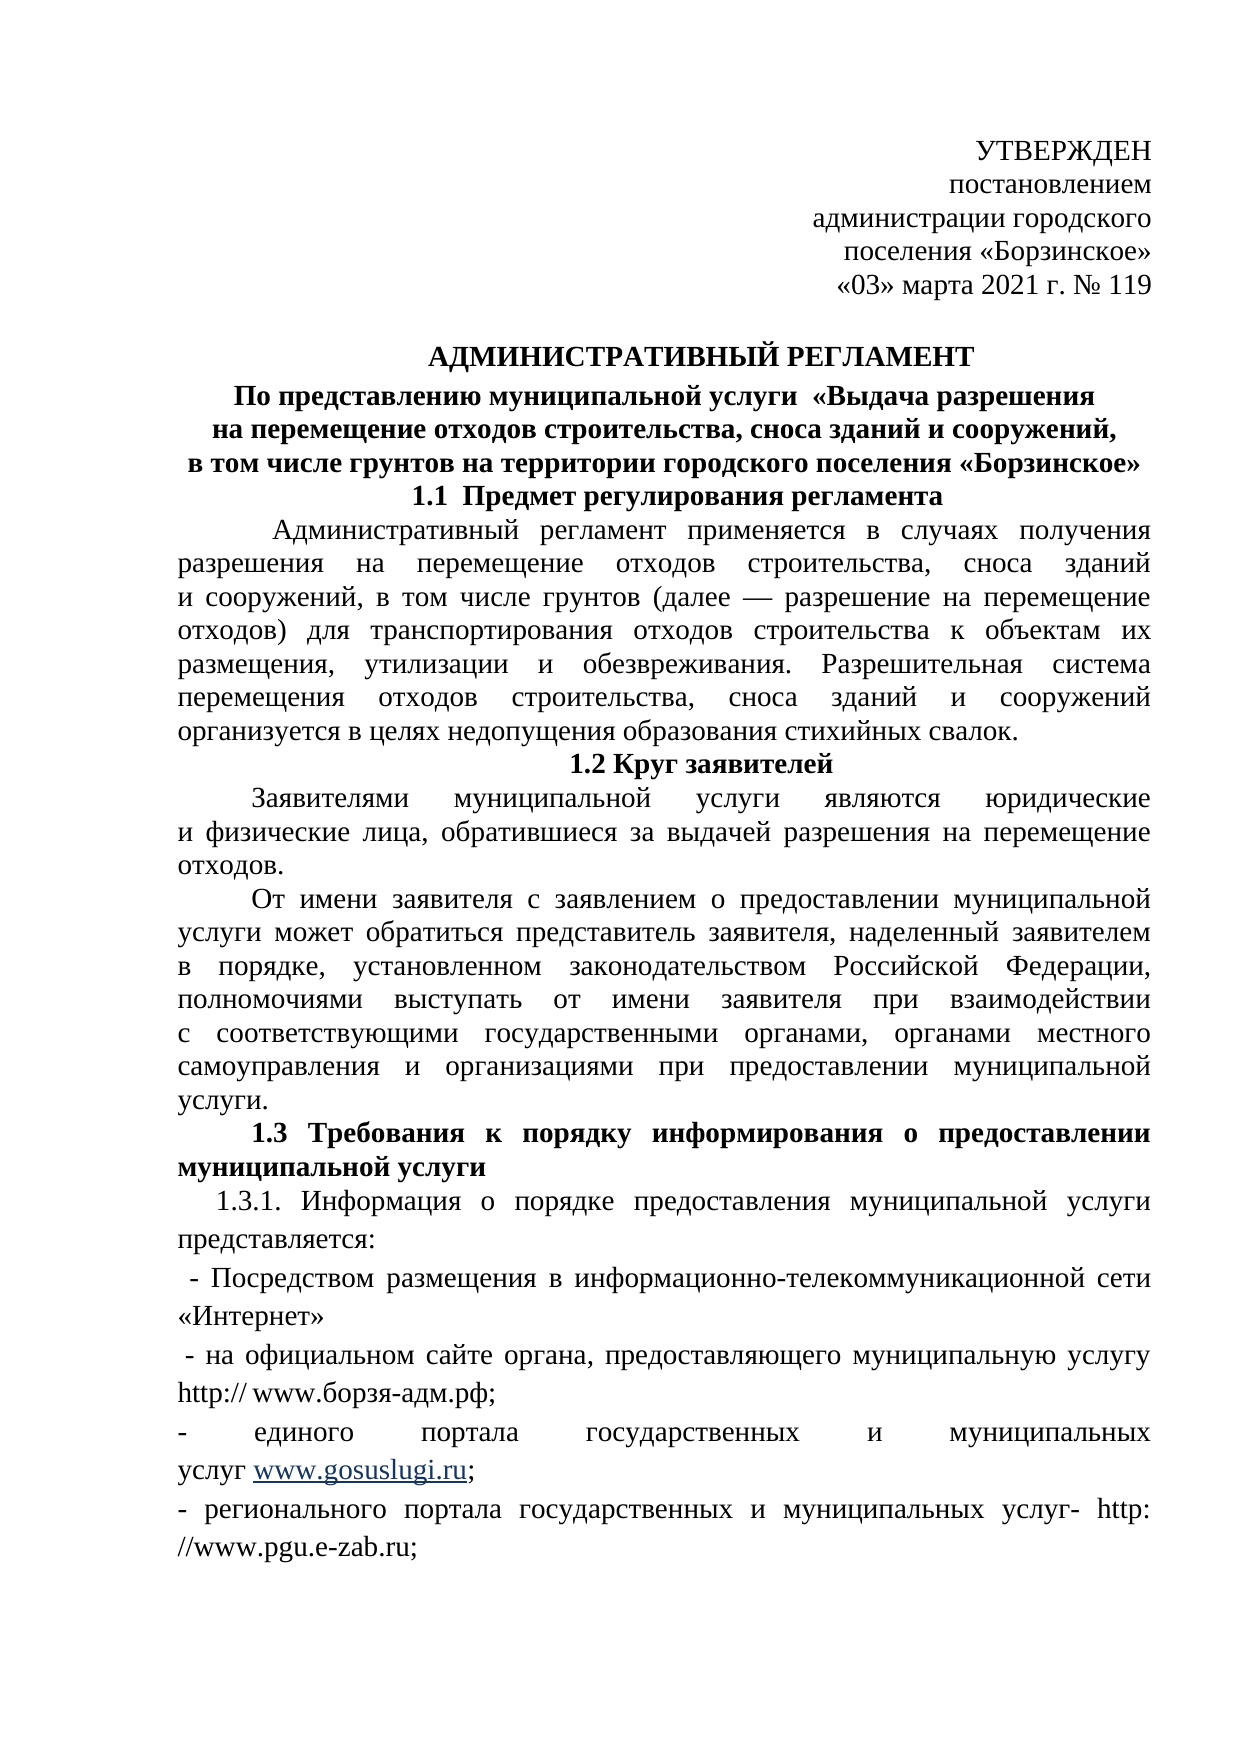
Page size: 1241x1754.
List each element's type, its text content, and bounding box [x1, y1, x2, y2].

text УТВЕРЖДЕН [650, 133, 1152, 166]
text поселения «Борзинское» [650, 233, 1152, 267]
text администрации городского [650, 200, 1152, 233]
text - единого портала государственных и муниципальных уcлуг www.gosuslugi.ru; [177, 1414, 1152, 1486]
text 1.3.1. Информация о порядке предоставления муниципальной услуги представляется: [177, 1183, 1152, 1255]
text «03» марта 2021 г. № 119 [177, 267, 1152, 301]
text 1.3 Требования к порядку информирования о предоставлении муниципальной услуги [177, 1116, 1152, 1183]
text 1.2 Круг заявителей [177, 747, 1152, 780]
text - Посредством размещения в информационно-телекоммуникационной сети «Интернет» [177, 1260, 1152, 1332]
text - на официальном сайте органа, предоставляющего муниципальную услугу http:// www.борзя-адм.рф; [177, 1337, 1152, 1409]
text По представлению муниципальной услуги «Выдача разрешения на перемещение отходов строительства, сноса зданий и сооружений, в том числе грунтов на территории городского поселения «Борзинское» [177, 378, 1152, 478]
text постановлением [650, 166, 1152, 200]
text От имени заявителя с заявлением о предоставлении муниципальной услуги может обратиться представитель заявителя, наделенный заявителем в порядке, установленном законодательством Российской Федерации, полномочиями выступать от имени заявителя при взаимодействии с соответствующими государственными органами, органами местного самоуправления и организациями при предоставлении муниципальной услуги. [177, 881, 1152, 1116]
text - регионального портала государственных и муниципальных услуг- http: //www.pgu.e-zab.ru; [177, 1491, 1152, 1563]
text Заявителями муниципальной услуги являются юридические и физические лица, обратившиеся за выдачей разрешения на перемещение отходов. [177, 780, 1152, 881]
text 1.1 Предмет регулирования регламента [177, 478, 1152, 512]
text Административный регламент применяется в случаях получения разрешения на перемещение отходов строительства, сноса зданий и сооружений, в том числе грунтов (далее — разрешение на перемещение отходов) для транспортирования отходов строительства к объектам их размещения, утилизации и обезвреживания. Разрешительная система перемещения отходов строительства, сноса зданий и сооружений организуется в целях недопущения образования стихийных свалок. [177, 512, 1152, 747]
text АДМИНИСТРАТИВНЫЙ РЕГЛАМЕНТ [177, 339, 1152, 373]
